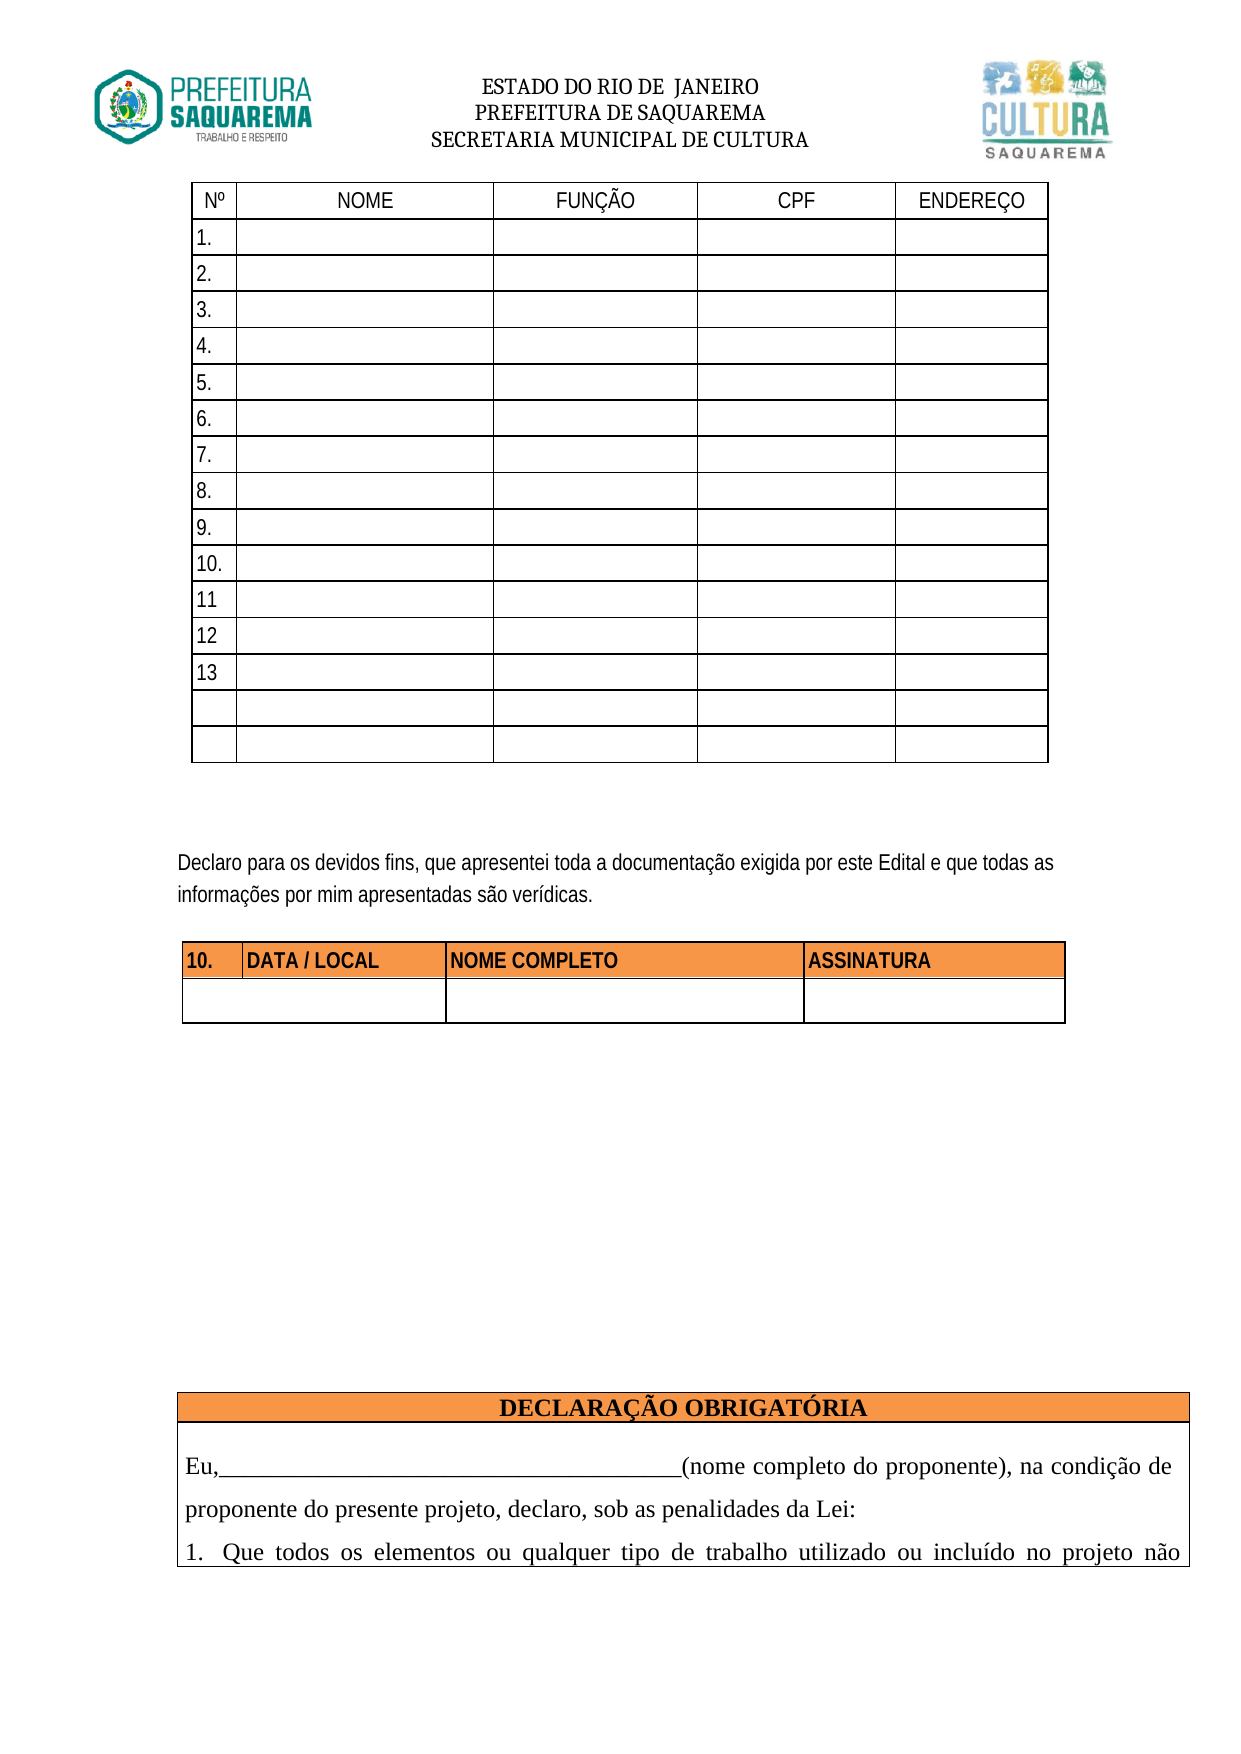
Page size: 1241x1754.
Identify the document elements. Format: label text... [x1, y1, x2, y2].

table_cell [698, 401, 895, 435]
picture [982, 43, 1114, 175]
table_cell [237, 292, 493, 327]
table_cell [698, 691, 895, 725]
table_header DECLARAÇÃO OBRIGATÓRIA [178, 1393, 1189, 1421]
table_cell [896, 510, 1047, 544]
table_header NOME COMPLETO [447, 943, 803, 977]
table_cell NOME [237, 183, 493, 218]
table_cell [494, 655, 697, 689]
table_cell [698, 365, 895, 399]
table_cell [237, 328, 493, 363]
table_cell [494, 473, 697, 508]
text Declaro para os devidos fins, que apresentei toda a documentação exigida por este Edital e que todas as informações por mim apresentadas são verídicas. [177, 849, 1063, 907]
table_cell [237, 510, 493, 544]
table_cell CPF [698, 183, 895, 218]
table_cell 2. [193, 256, 236, 290]
table_cell ENDEREÇO [896, 183, 1047, 218]
table_cell 9. [193, 510, 236, 544]
table_cell 13 [193, 655, 236, 689]
table_cell [237, 220, 493, 254]
table_cell [698, 510, 895, 544]
table_cell 5. [193, 365, 236, 399]
table_cell [494, 220, 697, 254]
table_cell 3. [193, 292, 236, 327]
table_cell [896, 691, 1047, 725]
table_cell [896, 256, 1047, 290]
table_cell 6. [193, 401, 236, 435]
table_cell [237, 256, 493, 290]
table_header ASSINATURA [805, 943, 1064, 977]
picture [91, 64, 315, 149]
table_cell [193, 691, 236, 725]
table_cell [896, 401, 1047, 435]
table_cell [237, 437, 493, 472]
table_header 10. [183, 943, 242, 977]
table_cell [698, 437, 895, 472]
table_cell [494, 510, 697, 544]
table_cell [698, 546, 895, 580]
table_cell [183, 979, 445, 1022]
table_cell [494, 401, 697, 435]
table_cell [698, 220, 895, 254]
table_cell [237, 546, 493, 580]
table_cell [698, 582, 895, 617]
table_cell 8. [193, 473, 236, 508]
table_cell FUNÇÃO [494, 183, 697, 218]
table_cell [805, 979, 1064, 1022]
table_cell 10. [193, 546, 236, 580]
table_cell [698, 727, 895, 762]
table_cell [237, 401, 493, 435]
table_cell 4. [193, 328, 236, 363]
table_cell [896, 618, 1047, 653]
table_cell [237, 691, 493, 725]
table_cell [237, 473, 493, 508]
table_cell [237, 727, 493, 762]
table_cell [494, 365, 697, 399]
table_cell [896, 727, 1047, 762]
table_cell [494, 582, 697, 617]
table_cell [494, 691, 697, 725]
table_cell [896, 437, 1047, 472]
table_cell [237, 582, 493, 617]
table_cell [494, 328, 697, 363]
table_cell 12 [193, 618, 236, 653]
table_cell [494, 618, 697, 653]
table_cell [494, 437, 697, 472]
table_cell [896, 365, 1047, 399]
table_cell [698, 292, 895, 327]
table_cell [698, 618, 895, 653]
table_cell [896, 546, 1047, 580]
table_header DATA / LOCAL [243, 943, 445, 977]
table_cell [896, 292, 1047, 327]
table_cell [237, 365, 493, 399]
table_cell [698, 655, 895, 689]
table_cell [237, 655, 493, 689]
table_cell [494, 256, 697, 290]
table_cell [896, 655, 1047, 689]
table_cell [896, 582, 1047, 617]
table_cell [193, 727, 236, 762]
table_cell [494, 292, 697, 327]
table_cell [447, 979, 803, 1022]
table_cell 11 [193, 582, 236, 617]
table_cell 7. [193, 437, 236, 472]
table_cell [896, 220, 1047, 254]
table_cell [896, 473, 1047, 508]
table_cell 1. [193, 220, 236, 254]
table_cell [237, 618, 493, 653]
table_cell Nº [193, 183, 236, 218]
table_cell [698, 473, 895, 508]
table_cell [896, 328, 1047, 363]
table_cell [494, 727, 697, 762]
table_cell [494, 546, 697, 580]
table_cell [698, 256, 895, 290]
table_cell [698, 328, 895, 363]
